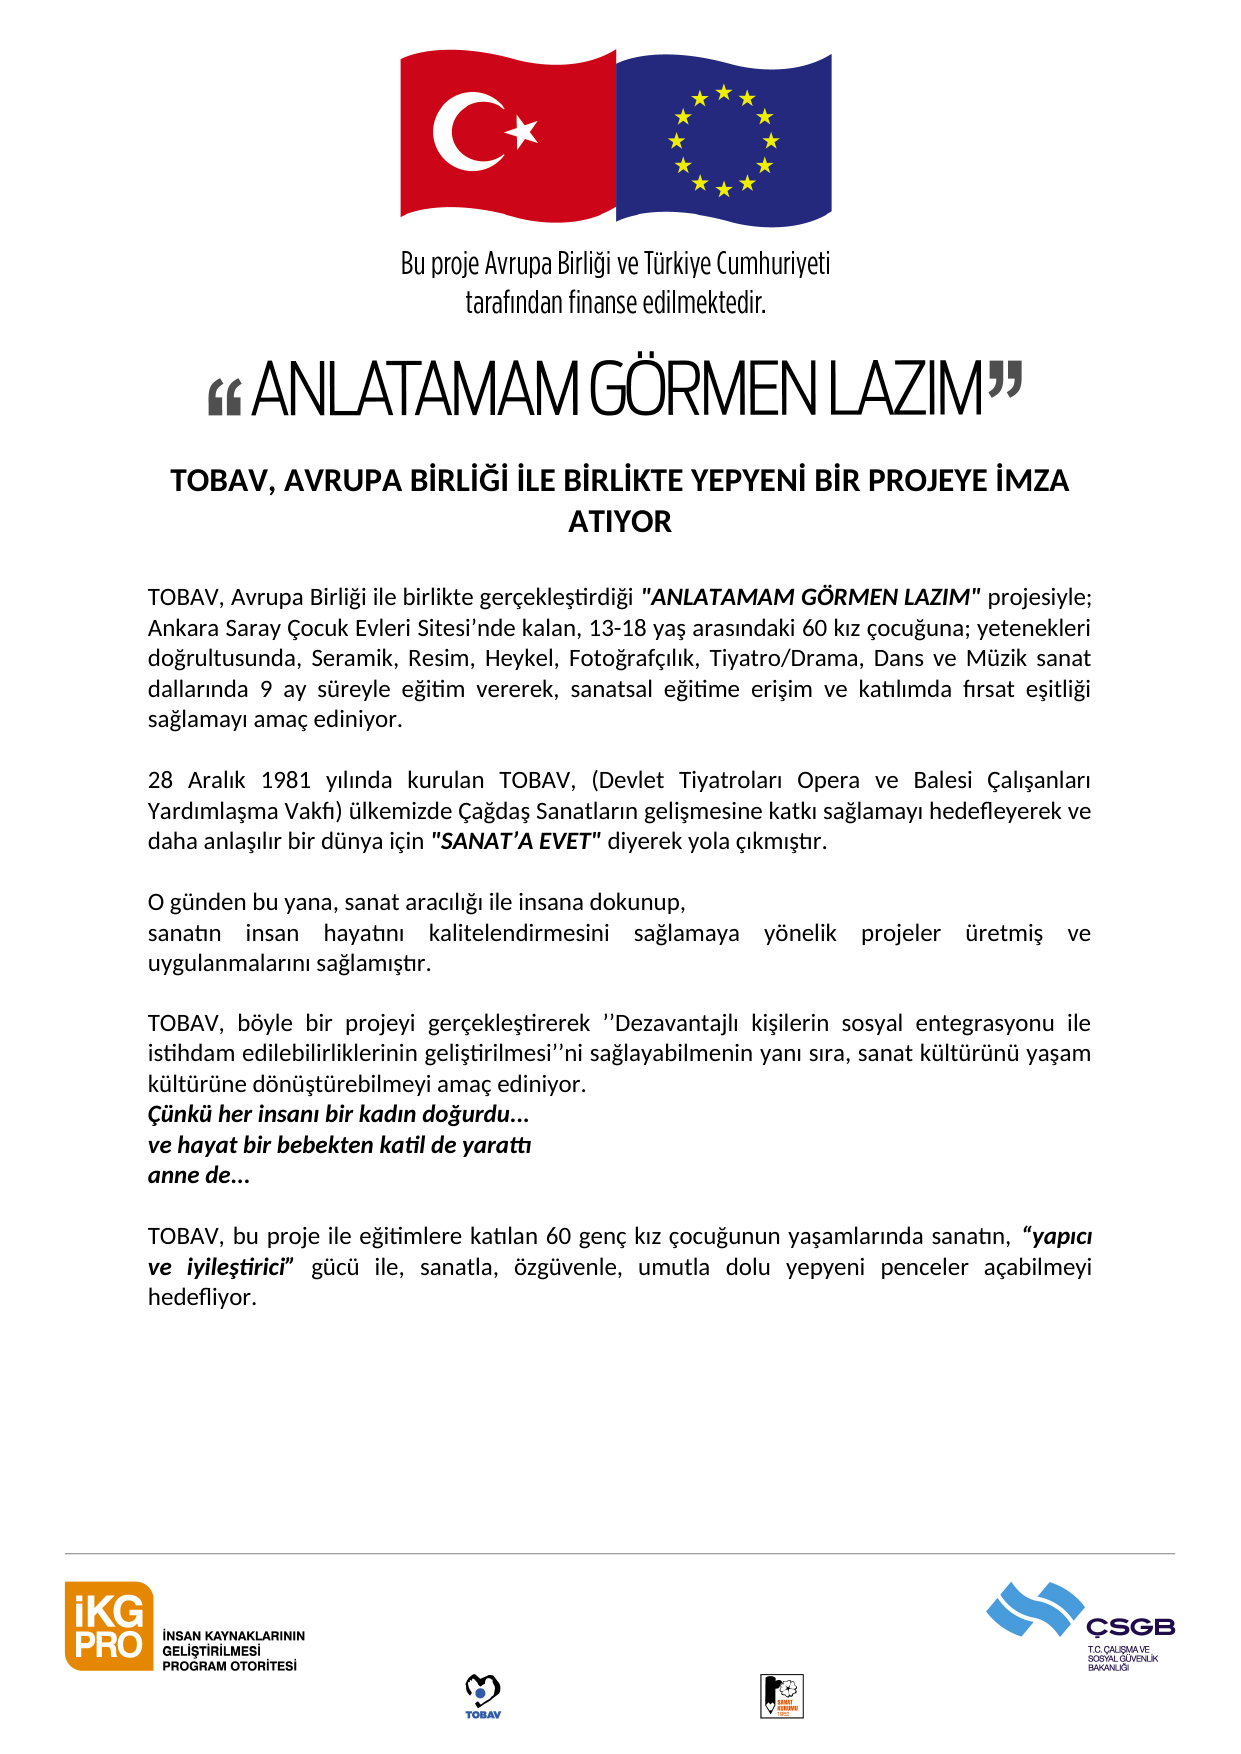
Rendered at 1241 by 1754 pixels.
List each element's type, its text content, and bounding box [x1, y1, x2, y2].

text TOBAV, Avrupa Birliği ile birlikte gerçekleştirdiği "ANLATAMAM GÖRMEN LAZIM" projesiyle; Ankara Saray Çocuk Evleri Sitesi’nde kalan, 13-18 yaş arasındaki 60 kız çocuğuna; yetenekleri doğrultusunda, Seramik, Resim, Heykel, Fotoğrafçılık, Tiyatro/Drama, Dans ve Müzik sanat dallarında 9 ay süreyle eğitim vererek, sanatsal eğitime erişim ve katılımda fırsat eşitliği sağlamayı amaç ediniyor. [148, 581, 1093, 734]
text O günden bu yana, sanat aracılığı ile insana dokunup, [148, 886, 1093, 917]
text anne de... [148, 1159, 1093, 1190]
picture [0, 1543, 1240, 1752]
text ve hayat bir bebekten katil de yarattı [148, 1129, 1093, 1159]
text Çünkü her insanı bir kadın doğurdu... [148, 1098, 1093, 1129]
text TOBAV, böyle bir projeyi gerçekleştirerek ’’Dezavantajlı kişilerin sosyal entegrasyonu ile istihdam edilebilirliklerinin geliştirilmesi’’ni sağlayabilmenin yanı sıra, sanat kültürünü yaşam kültürüne dönüştürebilmeyi amaç ediniyor. [148, 1007, 1093, 1098]
picture [0, 0, 1240, 429]
text sanatın insan hayatını kalitelendirmesini sağlamaya yönelik projeler üretmiş ve uygulanmalarını sağlamıştır. [148, 917, 1093, 978]
text 28 Aralık 1981 yılında kurulan TOBAV, (Devlet Tiyatroları Opera ve Balesi Çalışanları Yardımlaşma Vakfı) ülkemizde Çağdaş Sanatların gelişmesine katkı sağlamayı hedefleyerek ve daha anlaşılır bir dünya için "SANAT’A EVET" diyerek yola çıkmıştır. [148, 764, 1093, 856]
text TOBAV, bu proje ile eğitimlere katılan 60 genç kız çocuğunun yaşamlarında sanatın, “yapıcı ve iyileştirici” gücü ile, sanatla, özgüvenle, umutla dolu yepyeni penceler açabilmeyi hedefliyor. [148, 1220, 1093, 1312]
text TOBAV, AVRUPA BİRLİĞİ İLE BİRLİKTE YEPYENİ BİR PROJEYE İMZA ATIYOR [148, 459, 1093, 540]
